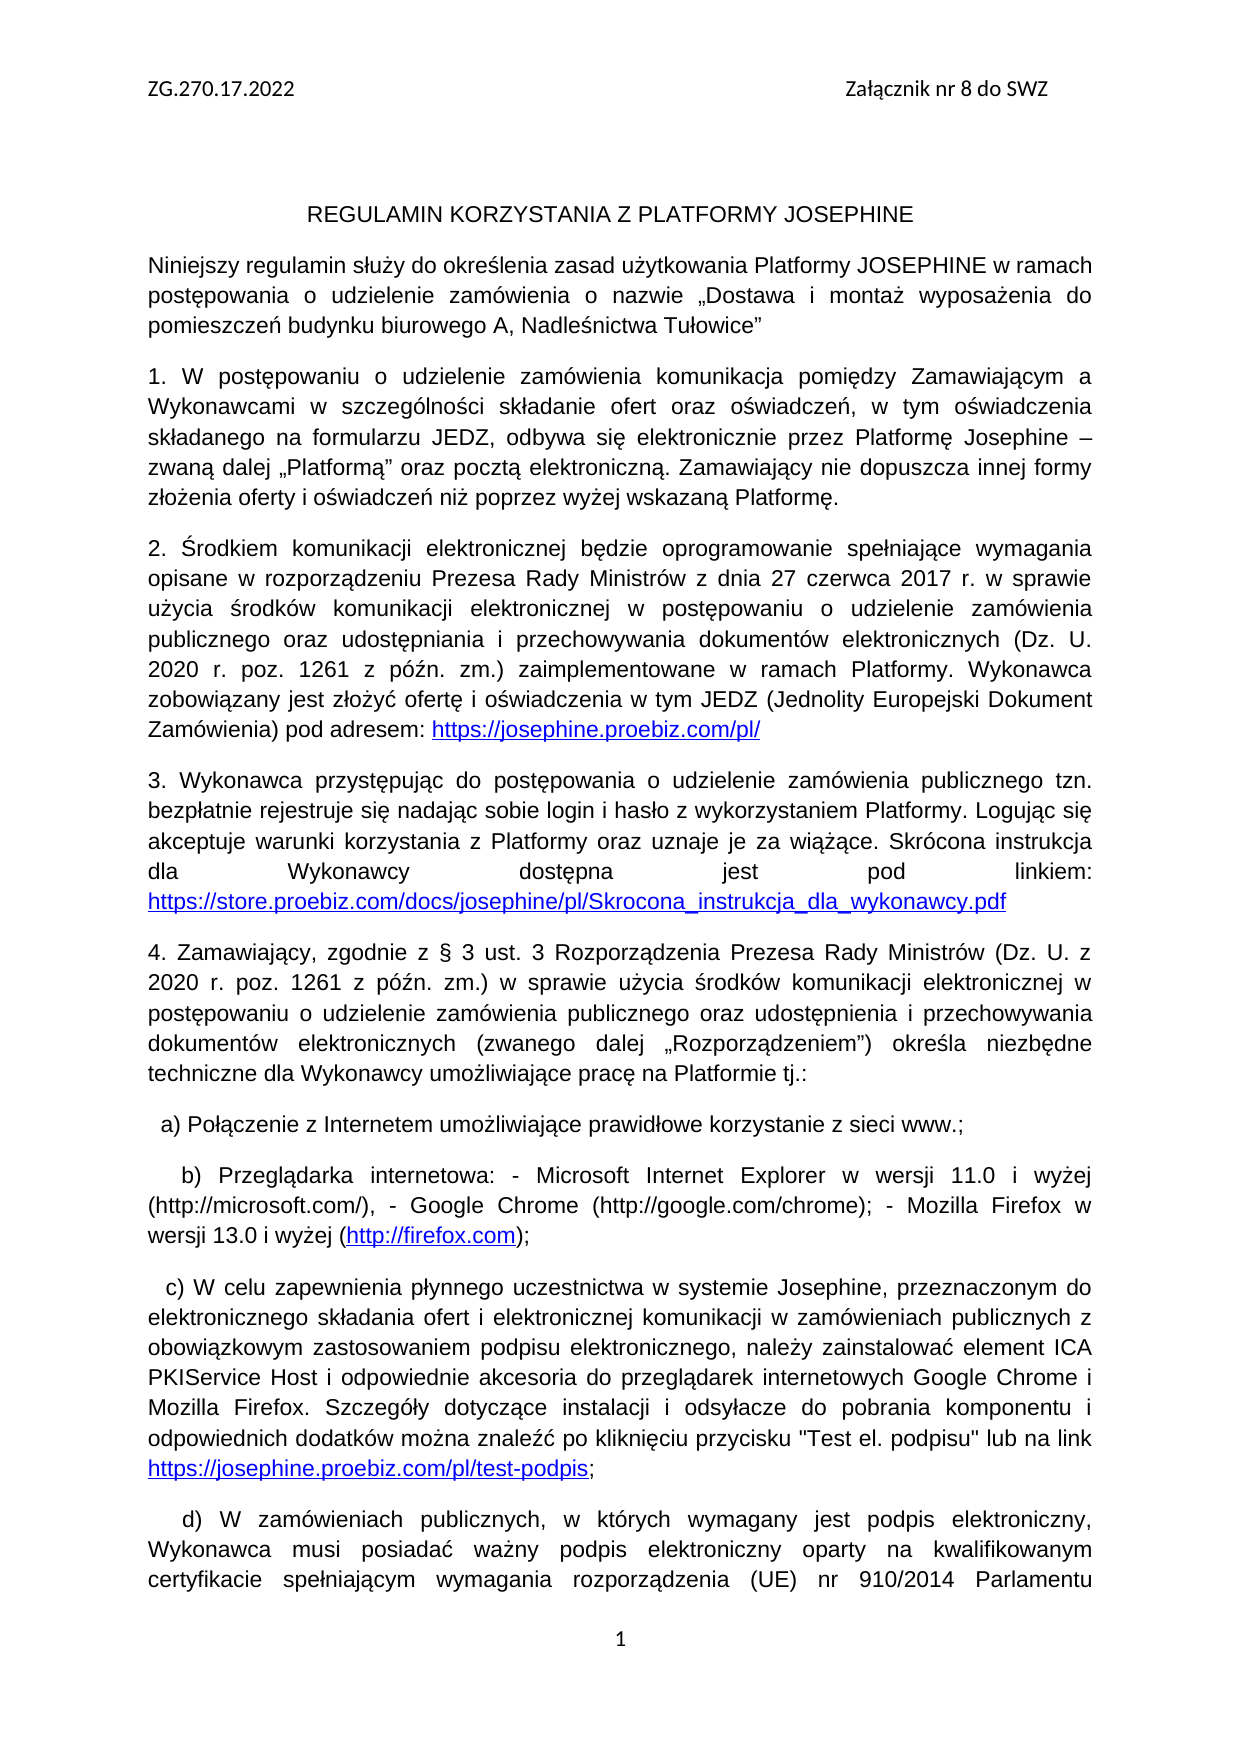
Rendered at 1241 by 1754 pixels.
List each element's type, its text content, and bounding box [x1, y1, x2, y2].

text 4. Zamawiający, zgodnie z § 3 ust. 3 Rozporządzenia Prezesa Rady Ministrów (Dz. U. z 2020 r. poz. 1261 z późn. zm.) w sprawie użycia środków komunikacji elektronicznej w postępowaniu o udzielenie zamówienia publicznego oraz udostępnienia i przechowywania dokumentów elektronicznych (zwanego dalej „Rozporządzeniem”) określa niezbędne techniczne dla Wykonawcy umożliwiające pracę na Platformie tj.: [148, 939, 1093, 1086]
text 3. Wykonawca przystępując do postępowania o udzielenie zamówienia publicznego tzn. bezpłatnie rejestruje się nadając sobie login i hasło z wykorzystaniem Platformy. Logując się akceptuje warunki korzystania z Platformy oraz uznaje je za wiążące. Skrócona instrukcja dla Wykonawcy dostępna jest pod linkiem: https://store.proebiz.com/docs/josephine/pl/Skrocona_instrukcja_dla_wykonawcy.pdf [148, 767, 1093, 914]
text c) W celu zapewnienia płynnego uczestnictwa w systemie Josephine, przeznaczonym do elektronicznego składania ofert i elektronicznej komunikacji w zamówieniach publicznych z obowiązkowym zastosowaniem podpisu elektronicznego, należy zainstalować element ICA PKIService Host i odpowiednie akcesoria do przeglądarek internetowych Google Chrome i Mozilla Firefox. Szczegóły dotyczące instalacji i odsyłacze do pobrania komponentu i odpowiednich dodatków można znaleźć po kliknięciu przycisku "Test el. podpisu" lub na link https://josephine.proebiz.com/pl/test-podpis; [148, 1273, 1093, 1481]
text REGULAMIN KORZYSTANIA Z PLATFORMY JOSEPHINE [148, 201, 1093, 227]
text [148, 1506, 1093, 1593]
text a) Połączenie z Internetem umożliwiające prawidłowe korzystanie z sieci www.; [148, 1111, 1093, 1137]
text 1. W postępowaniu o udzielenie zamówienia komunikacja pomiędzy Zamawiającym a Wykonawcami w szczególności składanie ofert oraz oświadczeń, w tym oświadczenia składanego na formularzu JEDZ, odbywa się elektronicznie przez Platformę Josephine – zwaną dalej „Platformą” oraz pocztą elektroniczną. Zamawiający nie dopuszcza innej formy złożenia oferty i oświadczeń niż poprzez wyżej wskazaną Platformę. [148, 363, 1093, 510]
text Niniejszy regulamin służy do określenia zasad użytkowania Platformy JOSEPHINE w ramach postępowania o udzielenie zamówienia o nazwie „Dostawa i montaż wyposażenia do pomieszczeń budynku biurowego A, Nadleśnictwa Tułowice” [148, 252, 1093, 338]
text b) Przeglądarka internetowa: - Microsoft Internet Explorer w wersji 11.0 i wyżej (http://microsoft.com/), - Google Chrome (http://google.com/chrome); - Mozilla Firefox w wersji 13.0 i wyżej (http://firefox.com); [148, 1162, 1093, 1249]
text 2. Środkiem komunikacji elektronicznej będzie oprogramowanie spełniające wymagania opisane w rozporządzeniu Prezesa Rady Ministrów z dnia 27 czerwca 2017 r. w sprawie użycia środków komunikacji elektronicznej w postępowaniu o udzielenie zamówienia publicznego oraz udostępniania i przechowywania dokumentów elektronicznych (Dz. U. 2020 r. poz. 1261 z późn. zm.) zaimplementowane w ramach Platformy. Wykonawca zobowiązany jest złożyć ofertę i oświadczenia w tym JEDZ (Jednolity Europejski Dokument Zamówienia) pod adresem: https://josephine.proebiz.com/pl/ [148, 535, 1093, 743]
